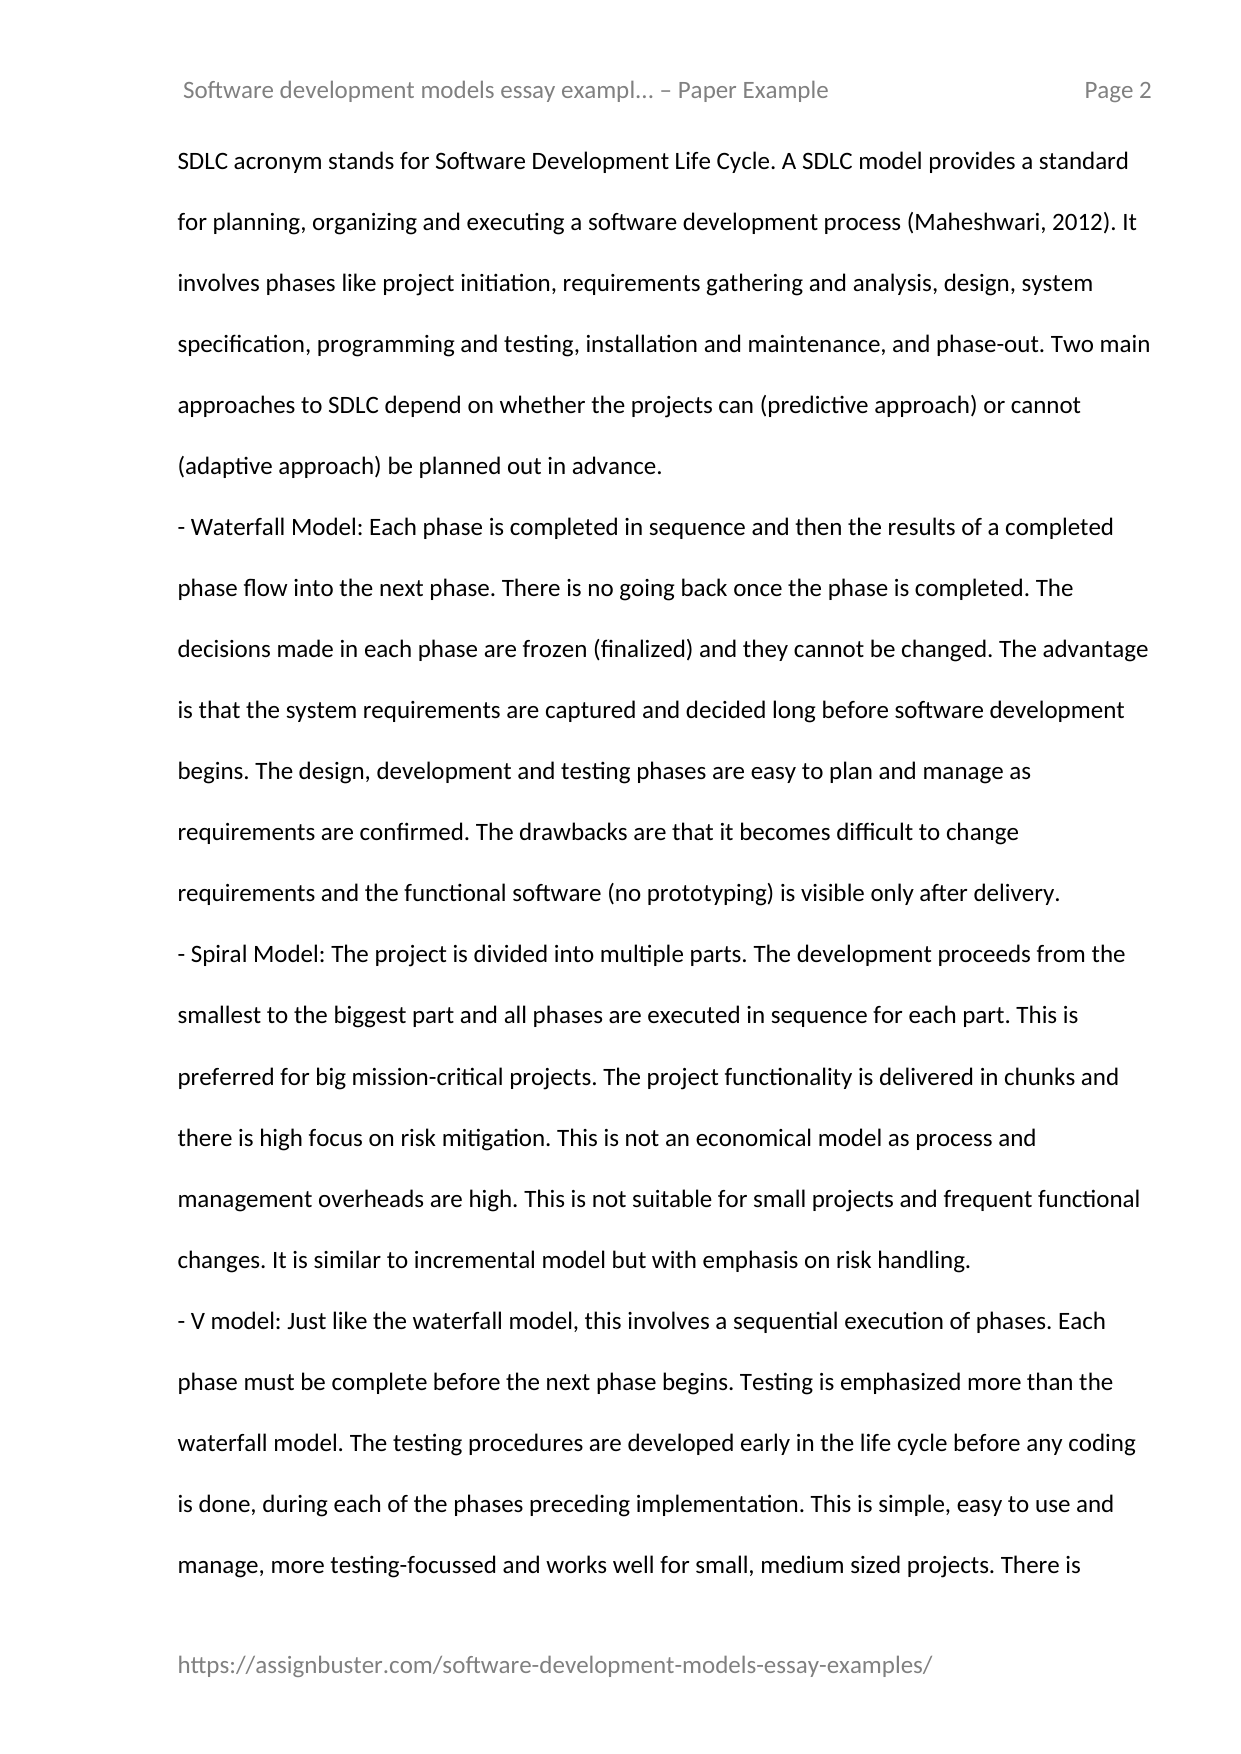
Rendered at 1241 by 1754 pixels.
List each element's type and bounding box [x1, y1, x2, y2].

text [177, 145, 1152, 1579]
